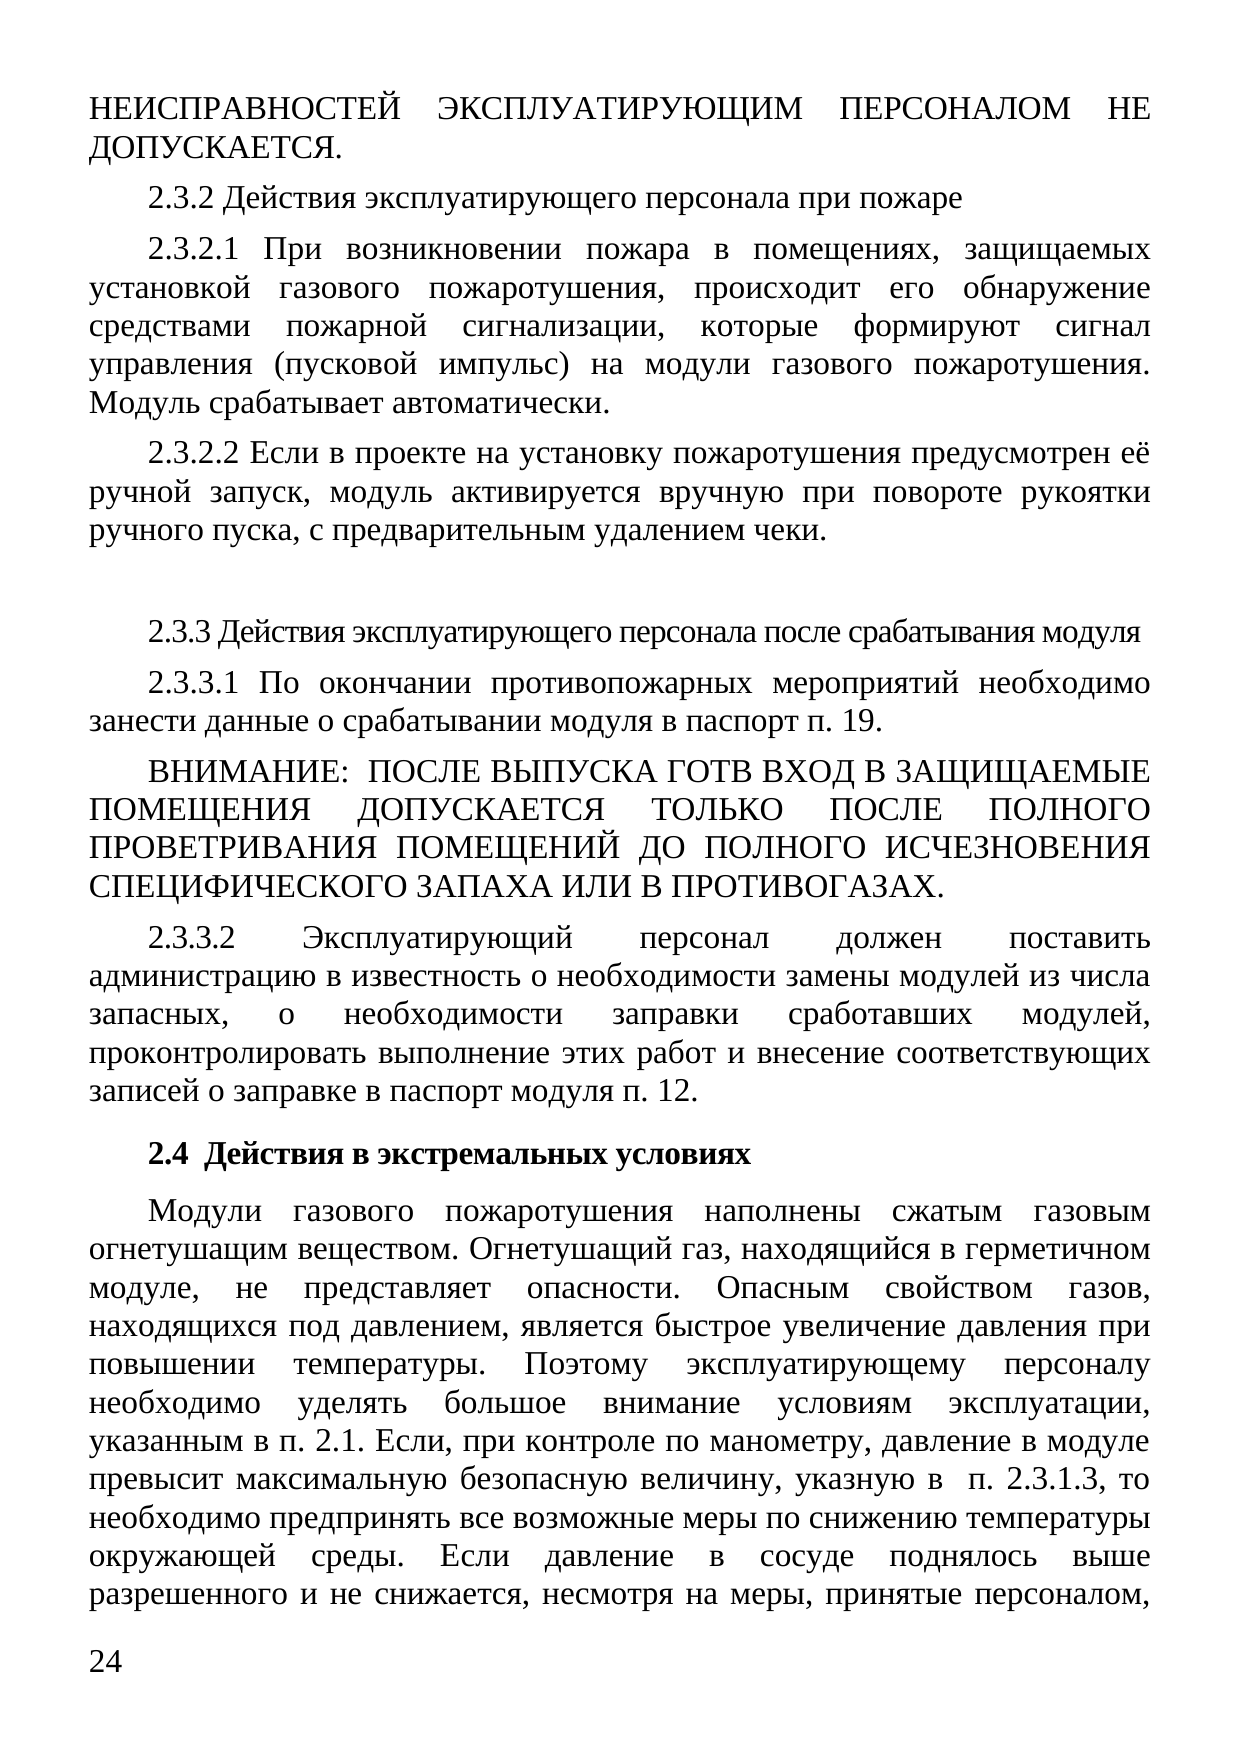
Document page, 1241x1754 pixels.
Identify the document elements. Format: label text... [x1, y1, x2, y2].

text 2.3.2.1 При возникновении пожара в помещениях, защищаемых установкой газового пожаротушения, происходит его обнаружение средствами пожарной сигнализации, которые формируют сигнал управления (пусковой импульс) на модули газового пожаротушения. Модуль срабатывает автоматически. [89, 229, 1152, 420]
text 2.4 Действия в экстремальных условиях [89, 1134, 1152, 1172]
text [89, 89, 1152, 165]
text 2.3.3 Действия эксплуатирующего персонала после срабатывания модуля [89, 611, 1152, 649]
text 2.3.3.2 Эксплуатирующий персонал должен поставить администрацию в известность о необходимости замены модулей из числа запасных, о необходимости заправки сработавших модулей, проконтролировать выполнение этих работ и внесение соответствующих записей о заправке в паспорт модуля п. 12. [89, 917, 1152, 1109]
text 2.3.2.2 Если в проекте на установку пожаротушения предусмотрен её ручной запуск, модуль активируется вручную при повороте рукоятки ручного пуска, с предварительным удалением чеки. [89, 433, 1152, 548]
text 2.3.3.1 По окончании противопожарных мероприятий необходимо занести данные о срабатывании модуля в паспорт п. 19. [89, 662, 1152, 739]
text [89, 1190, 1152, 1612]
text ВНИМАНИЕ: После выпуска ГОТВ вход в защищаемые помещения допускается только после полного проветривания помещений до полного исчезновения специфического запаха или в противогазах. [89, 751, 1152, 904]
text 2.3.2 Действия эксплуатирующего персонала при пожаре [89, 178, 1152, 216]
